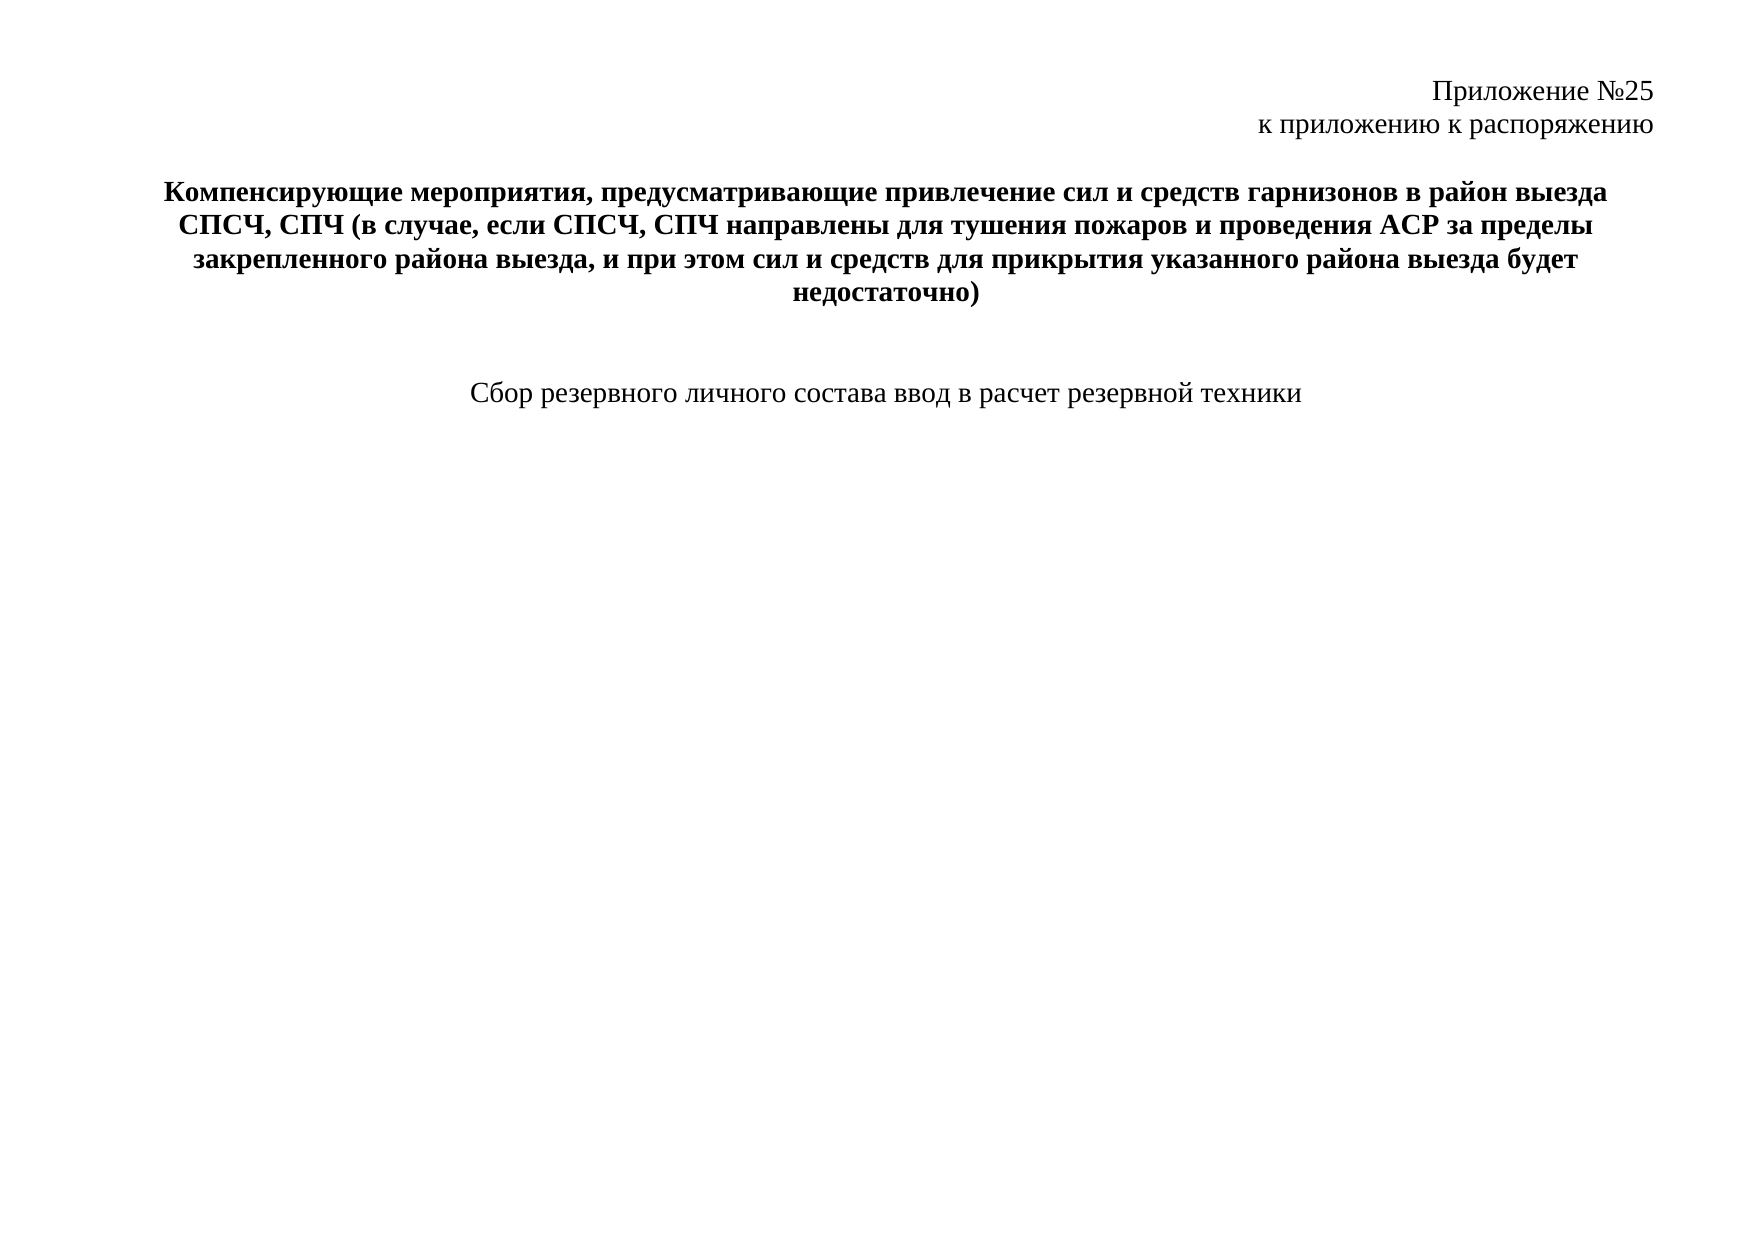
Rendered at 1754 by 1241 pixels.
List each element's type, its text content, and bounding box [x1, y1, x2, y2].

text Приложение №25 [118, 73, 1654, 107]
text Сбор резервного личного состава ввод в расчет резервной техники [118, 375, 1654, 408]
text Компенсирующие мероприятия, предусматривающие привлечение сил и средств гарнизонов в район выезда СПСЧ, СПЧ (в случае, если СПСЧ, СПЧ направлены для тушения пожаров и проведения АСР за пределы закрепленного района выезда, и при этом сил и средств для прикрытия указанного района выезда будет недостаточно) [118, 174, 1654, 308]
text к приложению к распоряжению [118, 107, 1654, 140]
